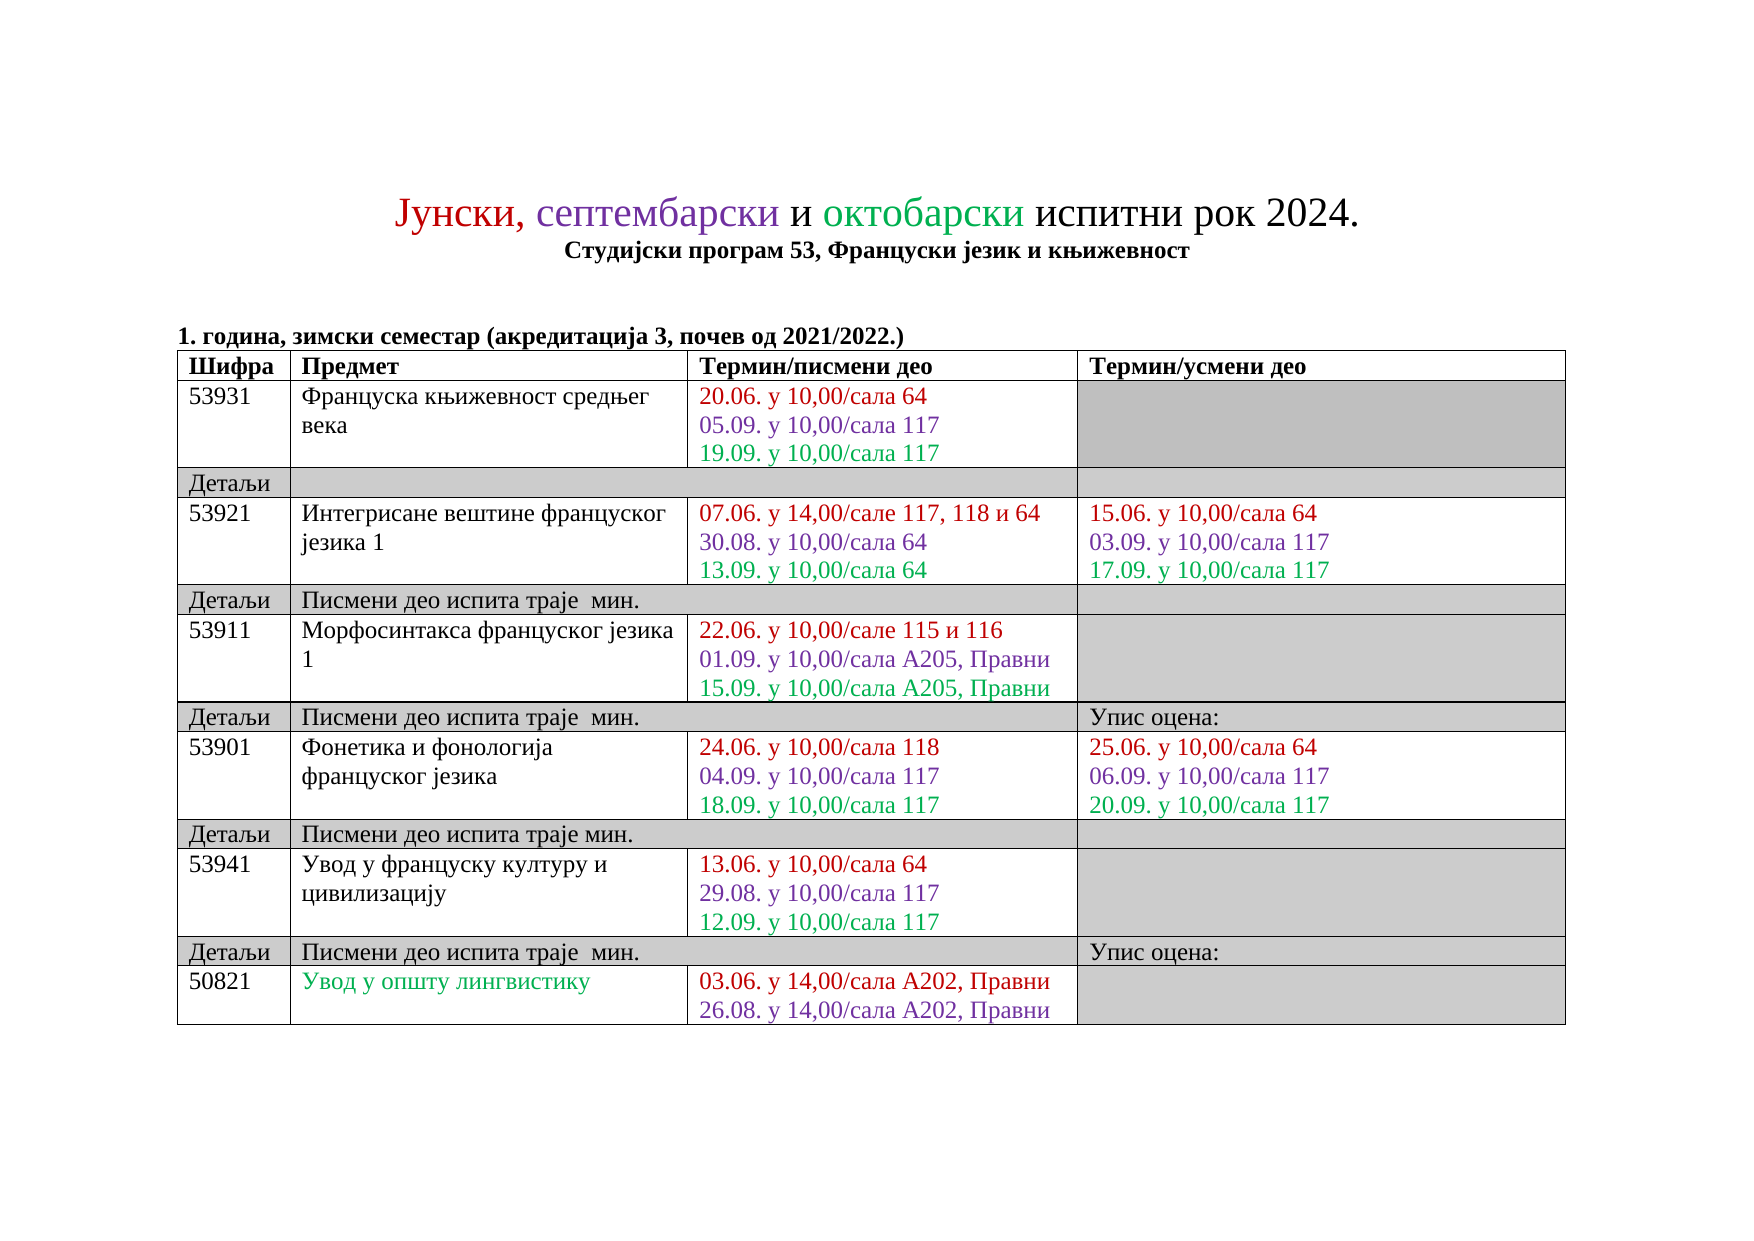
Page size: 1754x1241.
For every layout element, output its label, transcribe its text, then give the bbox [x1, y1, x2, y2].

table_cell Писмени део испита траје мин. [291, 585, 1077, 614]
table_cell Детаљи [178, 937, 290, 965]
table_cell 53931 [178, 381, 290, 467]
table_header Термин/писмени део [688, 351, 1077, 380]
table_cell Упис оцена: [1078, 937, 1565, 965]
table_cell [1078, 849, 1565, 936]
table_cell 53921 [178, 498, 290, 584]
table_cell 07.06. у 14,00/сале 117, 118 и 64 30.08. у 10,00/сала 64 13.09. у 10,00/сала 64 [688, 498, 1077, 584]
table_cell 25.06. у 10,00/сала 64 06.09. у 10,00/сала 117 20.09. у 10,00/сала 117 [1078, 732, 1565, 818]
table_cell [291, 468, 1077, 497]
table_cell Упис оцена: [1078, 703, 1565, 731]
text Јунски, септембарски и октобарски испитни рок 2024. [177, 187, 1577, 235]
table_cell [291, 966, 687, 1024]
table_cell Фонетика и фонологија француског језика [291, 732, 687, 818]
table_cell 53901 [178, 732, 290, 818]
table_cell Писмени део испита траје мин. [291, 820, 1077, 848]
table_cell 20.06. у 10,00/сала 64 05.09. у 10,00/сала 117 19.09. у 10,00/сала 117 [688, 381, 1077, 467]
table_cell [1078, 615, 1565, 701]
table_cell Детаљи [178, 703, 290, 731]
table_cell 50821 [178, 966, 290, 1024]
table_cell Писмени део испита траје мин. [291, 937, 1077, 965]
table_cell Интегрисане вештине француског језика 1 [291, 498, 687, 584]
table_cell Француска књижевност средњег века [291, 381, 687, 467]
table_header Шифра [178, 351, 290, 380]
table_cell [1078, 820, 1565, 848]
table_cell 13.06. у 10,00/сала 64 29.08. у 10,00/сала 117 12.09. у 10,00/сала 117 [688, 849, 1077, 936]
table_cell [1078, 468, 1565, 497]
table_header Термин/усмени део [1078, 351, 1565, 380]
table_cell Детаљи [178, 820, 290, 848]
table_cell 15.06. у 10,00/сала 64 03.09. у 10,00/сала 117 17.09. у 10,00/сала 117 [1078, 498, 1565, 584]
table_cell [1078, 966, 1565, 1024]
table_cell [688, 966, 1077, 1024]
table_cell Детаљи [178, 585, 290, 614]
table_cell Детаљи [178, 468, 290, 497]
text 1. година, зимски семестар (акредитација 3, почев од 2021/2022.) [177, 321, 1577, 350]
table_cell Морфосинтакса француског језика 1 [291, 615, 687, 701]
table_cell 53911 [178, 615, 290, 701]
table_cell 22.06. у 10,00/сале 115 и 116 01.09. у 10,00/сала А205, Правни 15.09. у 10,00/сала А205, Правни [688, 615, 1077, 701]
table_cell Увод у француску културу и цивилизацију [291, 849, 687, 936]
table_cell 24.06. у 10,00/сала 118 04.09. у 10,00/сала 117 18.09. у 10,00/сала 117 [688, 732, 1077, 818]
table_cell Писмени део испита траје мин. [291, 703, 1077, 731]
table_header Предмет [291, 351, 687, 380]
table_cell 53941 [178, 849, 290, 936]
table_cell [1078, 381, 1565, 467]
text Студијски програм 53, Француски језик и књижевност [177, 235, 1577, 264]
table_cell [1078, 585, 1565, 614]
